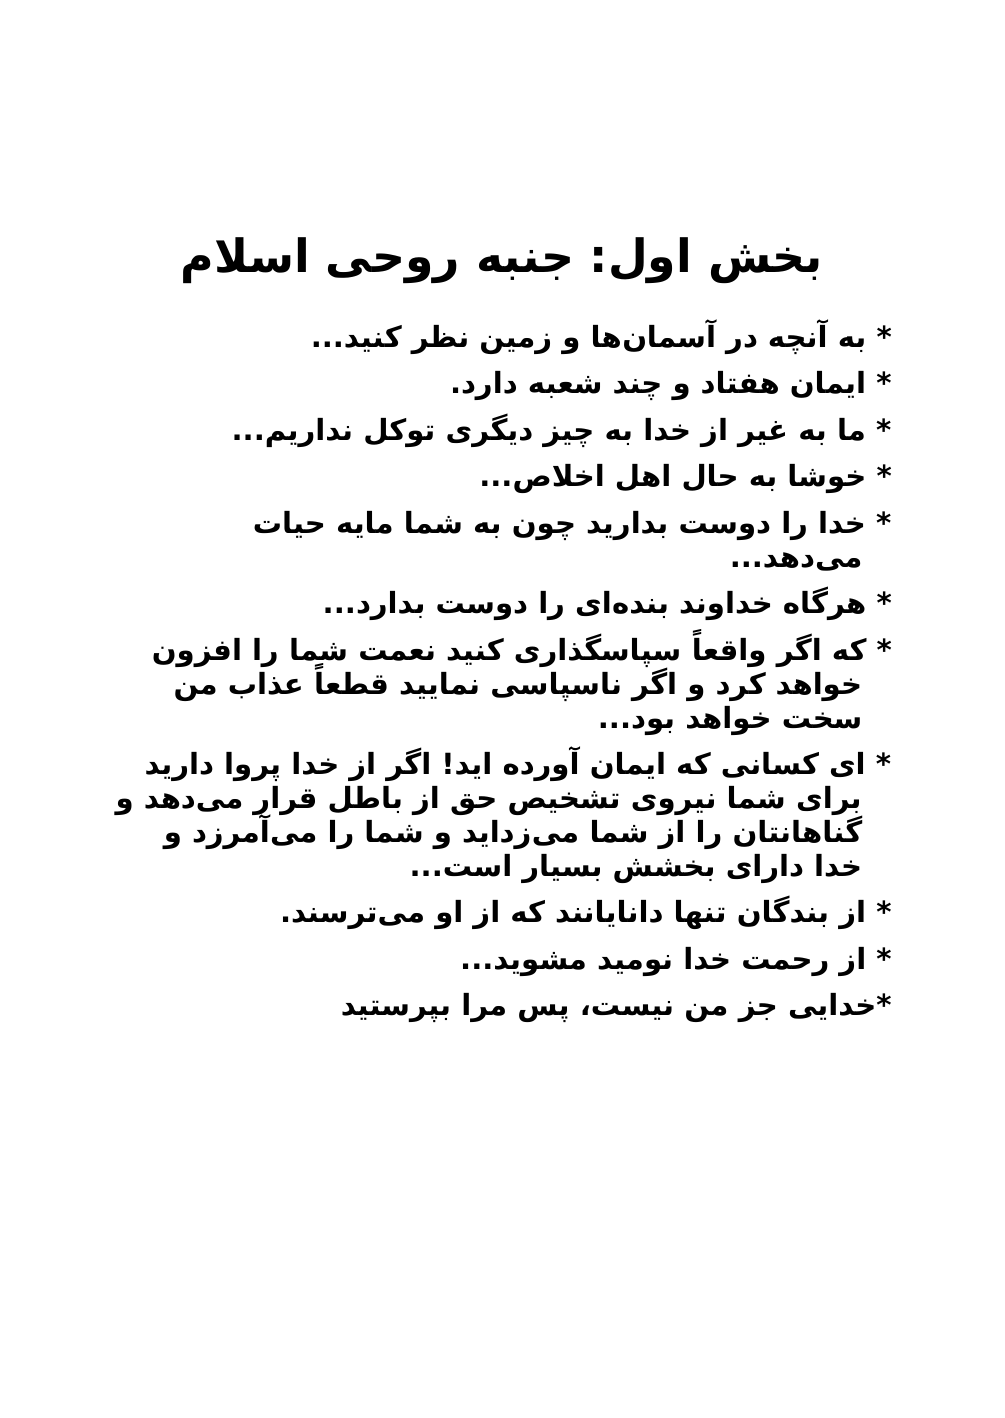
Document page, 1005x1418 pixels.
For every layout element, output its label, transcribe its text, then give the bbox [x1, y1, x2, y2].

text * خوشا به حال اهل اخلاص... [112, 460, 892, 494]
text * از بندگان تنها دانایانند که از او می‌ترسند. [112, 896, 892, 930]
text * ای کسانی که ایمان آورده اید! اگر از خدا پروا دارید برای شما نیروی تشخیص حق از باطل قرار می‌دهد و گناهانتان را از شما می‌زداید و شما را می‌آمرزد و خدا دارای بخشش بسیار است... [112, 747, 892, 883]
text * ما به غیر از خدا به چیز دیگری توکل نداریم... [112, 413, 892, 447]
text بخش اول: جنبه روحی اسلام [112, 229, 892, 283]
text * خدا را دوست بدارید چون به شما مایه حیات می‌دهد... [112, 506, 892, 574]
text * ایمان هفتاد و چند شعبه دارد. [112, 367, 892, 401]
text * هرگاه خداوند بنده‌ای را دوست بدارد... [112, 587, 892, 621]
text *خدایی جز من نیست، پس مرا بپرستید [112, 989, 892, 1023]
text * که اگر واقعاً سپاسگذاری کنید نعمت شما را افزون خواهد کرد و اگر ناسپاسی نمایید قطعاً عذاب من سخت خواهد بود... [112, 633, 892, 735]
text * از رحمت خدا نومید مشوید... [112, 942, 892, 976]
text * به آنچه در آسمان‌ها و زمین نظر کنید... [112, 320, 892, 354]
